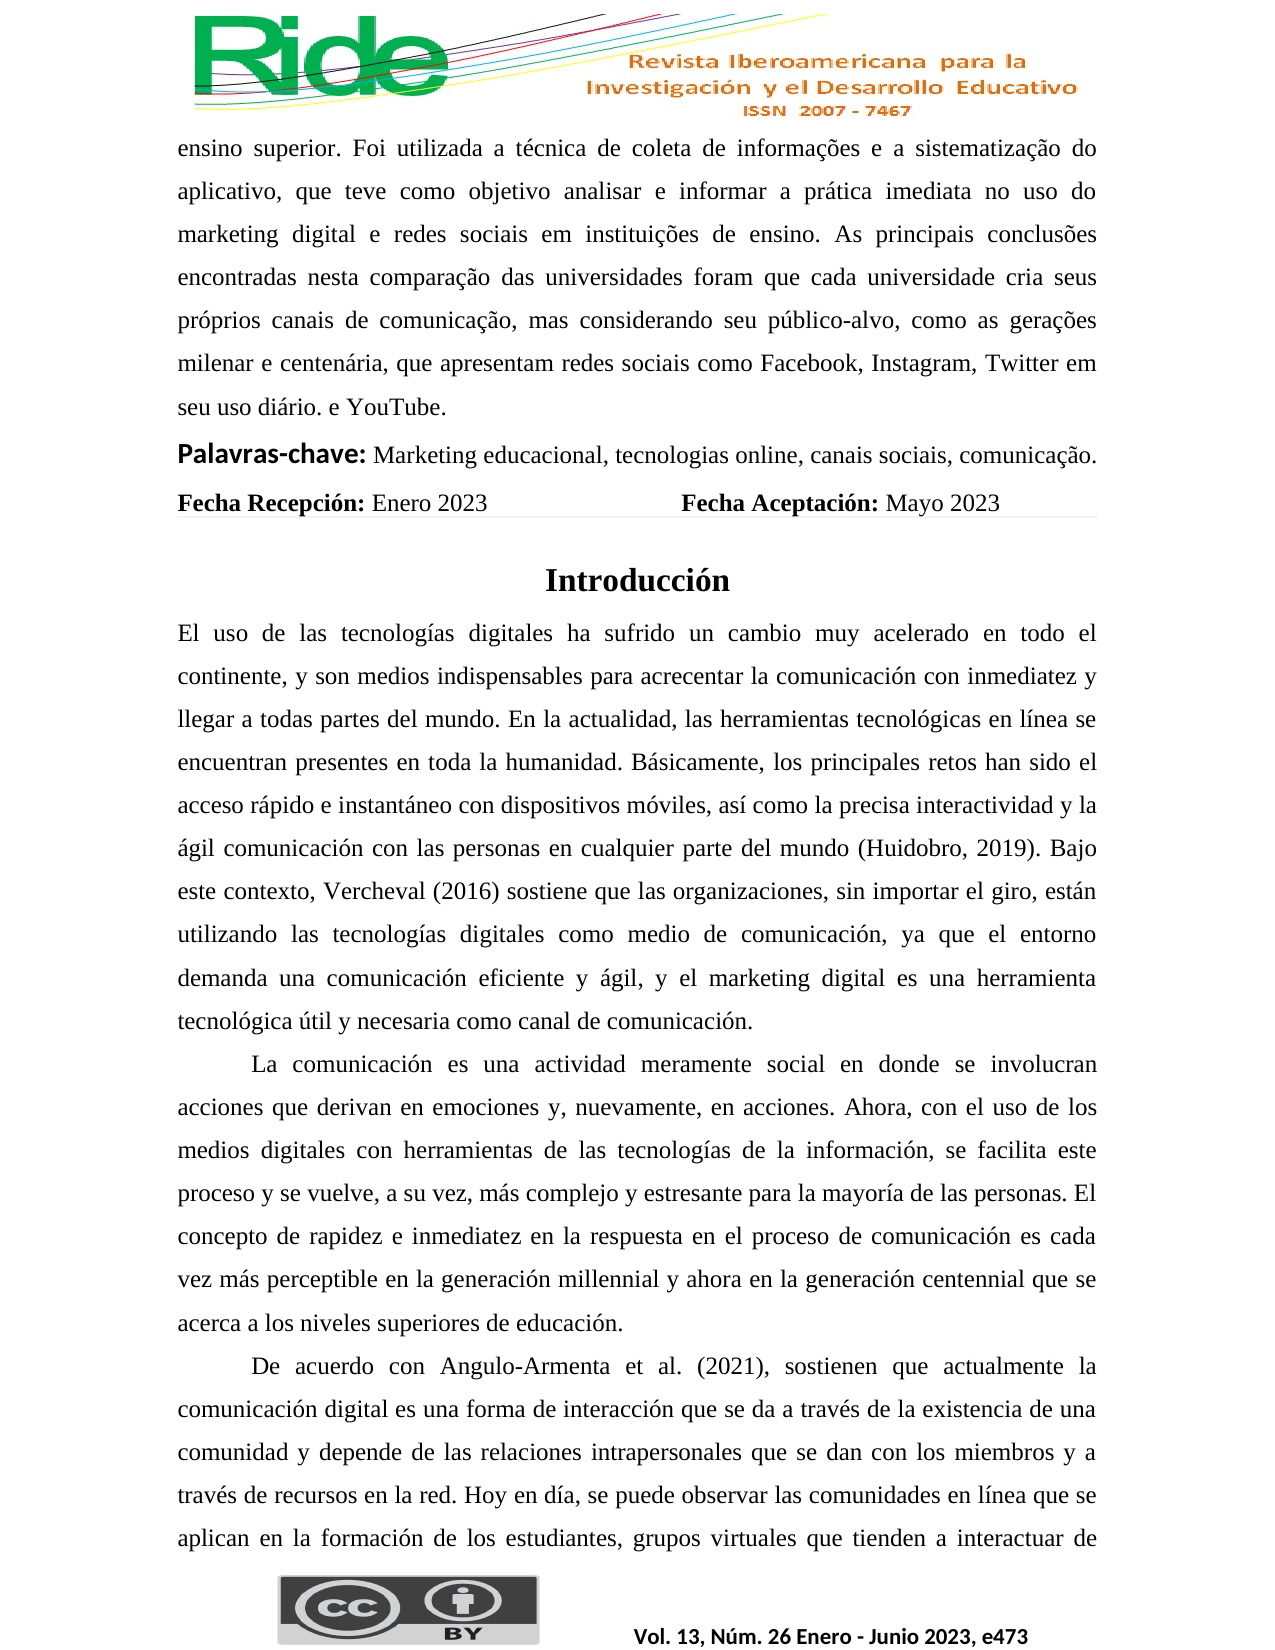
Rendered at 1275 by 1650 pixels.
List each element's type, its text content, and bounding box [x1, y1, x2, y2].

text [177, 1351, 1098, 1552]
text Fecha Recepción: Enero 2023 Fecha Aceptación: Mayo 2023 [177, 488, 1098, 516]
text El uso de las tecnologías digitales ha sufrido un cambio muy acelerado en todo el continente, y son medios indispensables para acrecentar la comunicación con inmediatez y llegar a todas partes del mundo. En la actualidad, las herramientas tecnológicas en línea se encuentran presentes en toda la humanidad. Básicamente, los principales retos han sido el acceso rápido e instantáneo con dispositivos móviles, así como la precisa interactividad y la ágil comunicación con las personas en cualquier parte del mundo (Huidobro, 2019). Bajo este contexto, Vercheval (2016) sostiene que las organizaciones, sin importar el giro, están utilizando las tecnologías digitales como medio de comunicación, ya que el entorno demanda una comunicación eficiente y ágil, y el marketing digital es una herramienta tecnológica útil y necesaria como canal de comunicación. [177, 618, 1098, 1034]
text Palavras-chave: Marketing educacional, tecnologias online, canais sociais, comunicação. [177, 435, 1098, 470]
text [177, 133, 1098, 420]
text Introducción [177, 560, 1098, 598]
picture [277, 1575, 540, 1645]
text La comunicación es una actividad meramente social en donde se involucran acciones que derivan en emociones y, nuevamente, en acciones. Ahora, con el uso de los medios digitales con herramientas de las tecnologías de la información, se facilita este proceso y se vuelve, a su vez, más complejo y estresante para la mayoría de las personas. El concepto de rapidez e inmediatez en la respuesta en el proceso de comunicación es cada vez más perceptible en la generación millennial y ahora en la generación centennial que se acerca a los niveles superiores de educación. [177, 1049, 1098, 1336]
picture [194, 14, 1081, 119]
